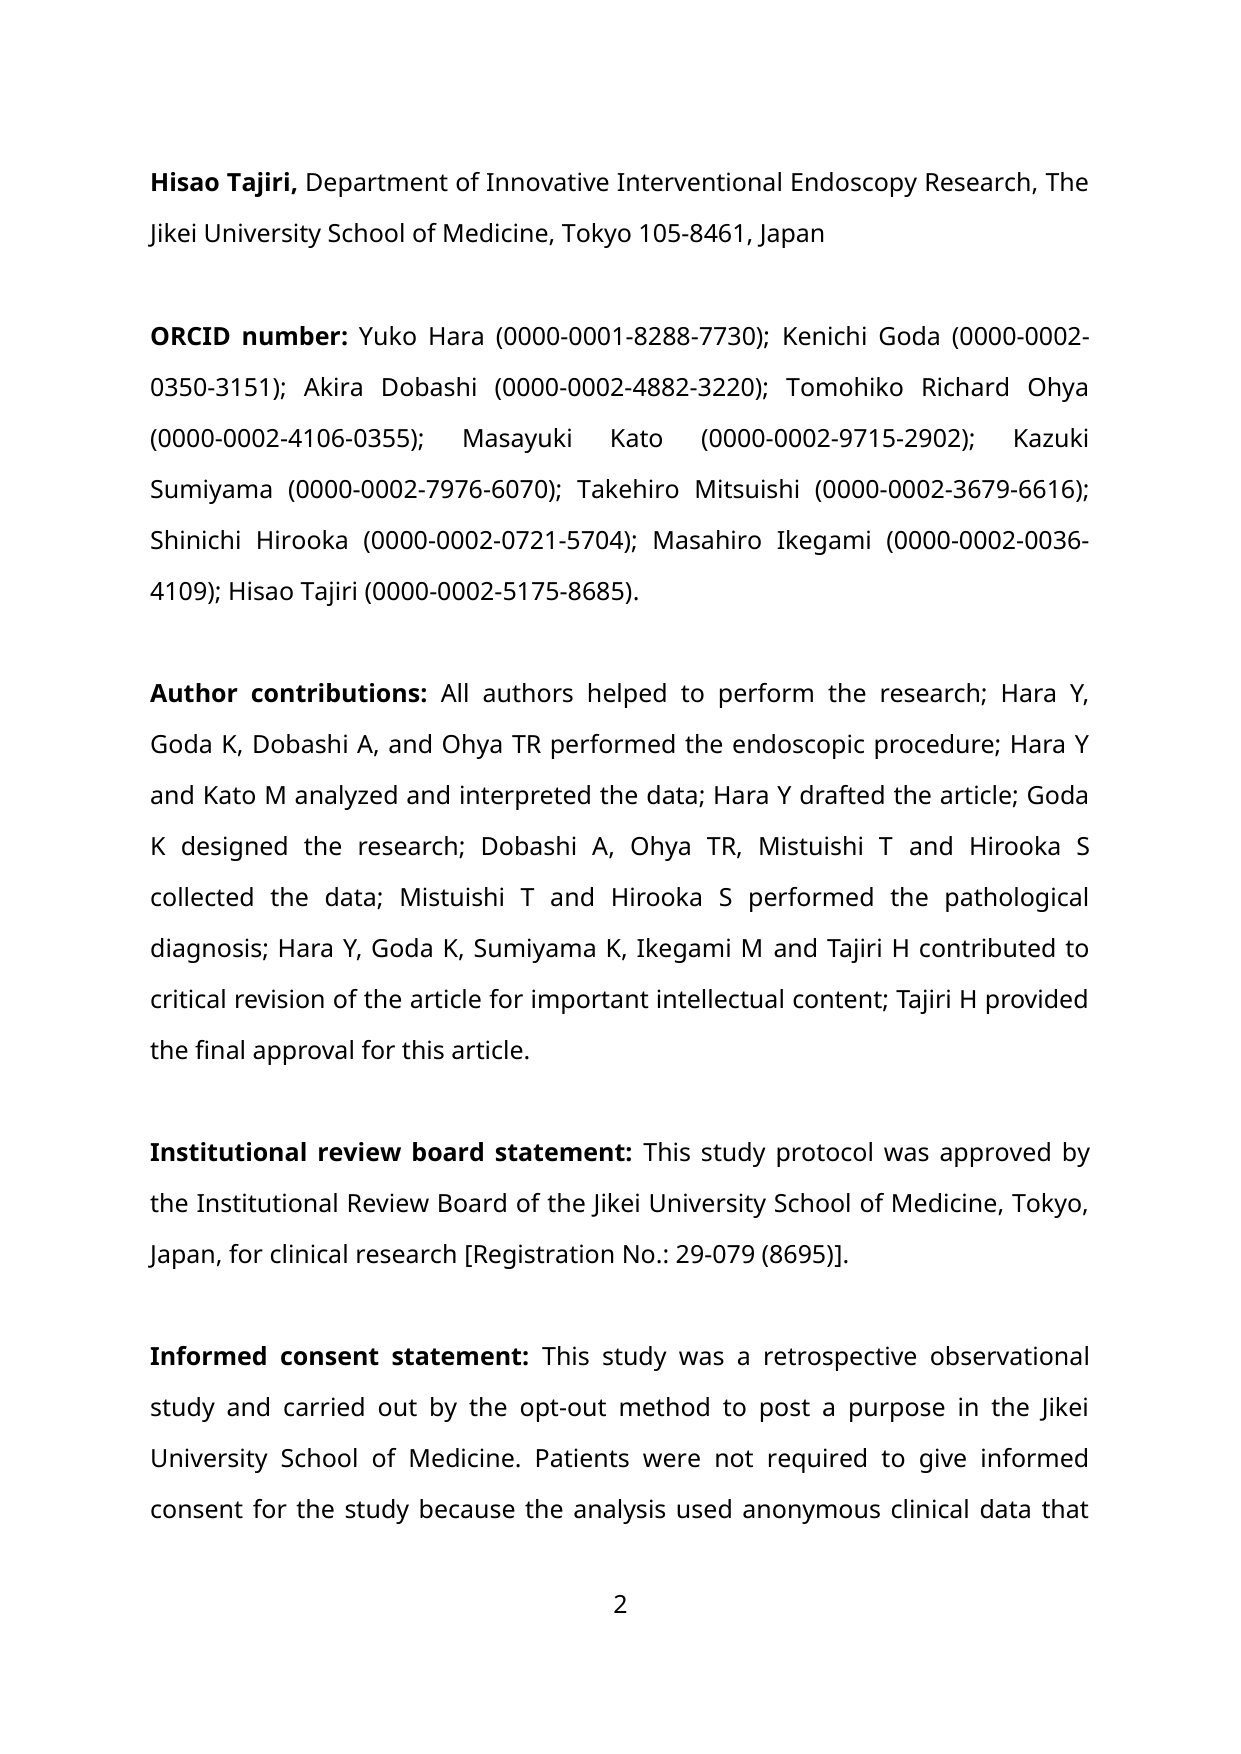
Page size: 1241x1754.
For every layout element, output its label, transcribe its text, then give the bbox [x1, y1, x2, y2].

text Institutional review board statement: This study protocol was approved by the Institutional Review Board of the Jikei University School of Medicine, Tokyo, Japan, for clinical research [Registration No.: 29-079 (8695)]. [150, 1135, 1090, 1271]
text Hisao Tajiri, Department of Innovative Interventional Endoscopy Research, The Jikei University School of Medicine, Tokyo 105-8461, Japan [150, 165, 1090, 250]
text Author contributions: All authors helped to perform the research; Hara Y, Goda K, Dobashi A, and Ohya TR performed the endoscopic procedure; Hara Y and Kato M analyzed and interpreted the data; Hara Y drafted the article; Goda K designed the research; Dobashi A, Ohya TR, Mistuishi T and Hirooka S collected the data; Mistuishi T and Hirooka S performed the pathological diagnosis; Hara Y, Goda K, Sumiyama K, Ikegami M and Tajiri H contributed to critical revision of the article for important intellectual content; Tajiri H provided the final approval for this article. [150, 675, 1090, 1067]
text ORCID number: Yuko Hara (0000-0001-8288-7730); Kenichi Goda (0000-0002-0350-3151); Akira Dobashi (0000-0002-4882-3220); Tomohiko Richard Ohya (0000-0002-4106-0355); Masayuki Kato (0000-0002-9715-2902); Kazuki Sumiyama (0000-0002-7976-6070); Takehiro Mitsuishi (0000-0002-3679-6616); Shinichi Hirooka (0000-0002-0721-5704); Masahiro Ikegami (0000-0002-0036-4109); Hisao Tajiri (0000-0002-5175-8685). [150, 318, 1090, 607]
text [150, 1339, 1090, 1526]
